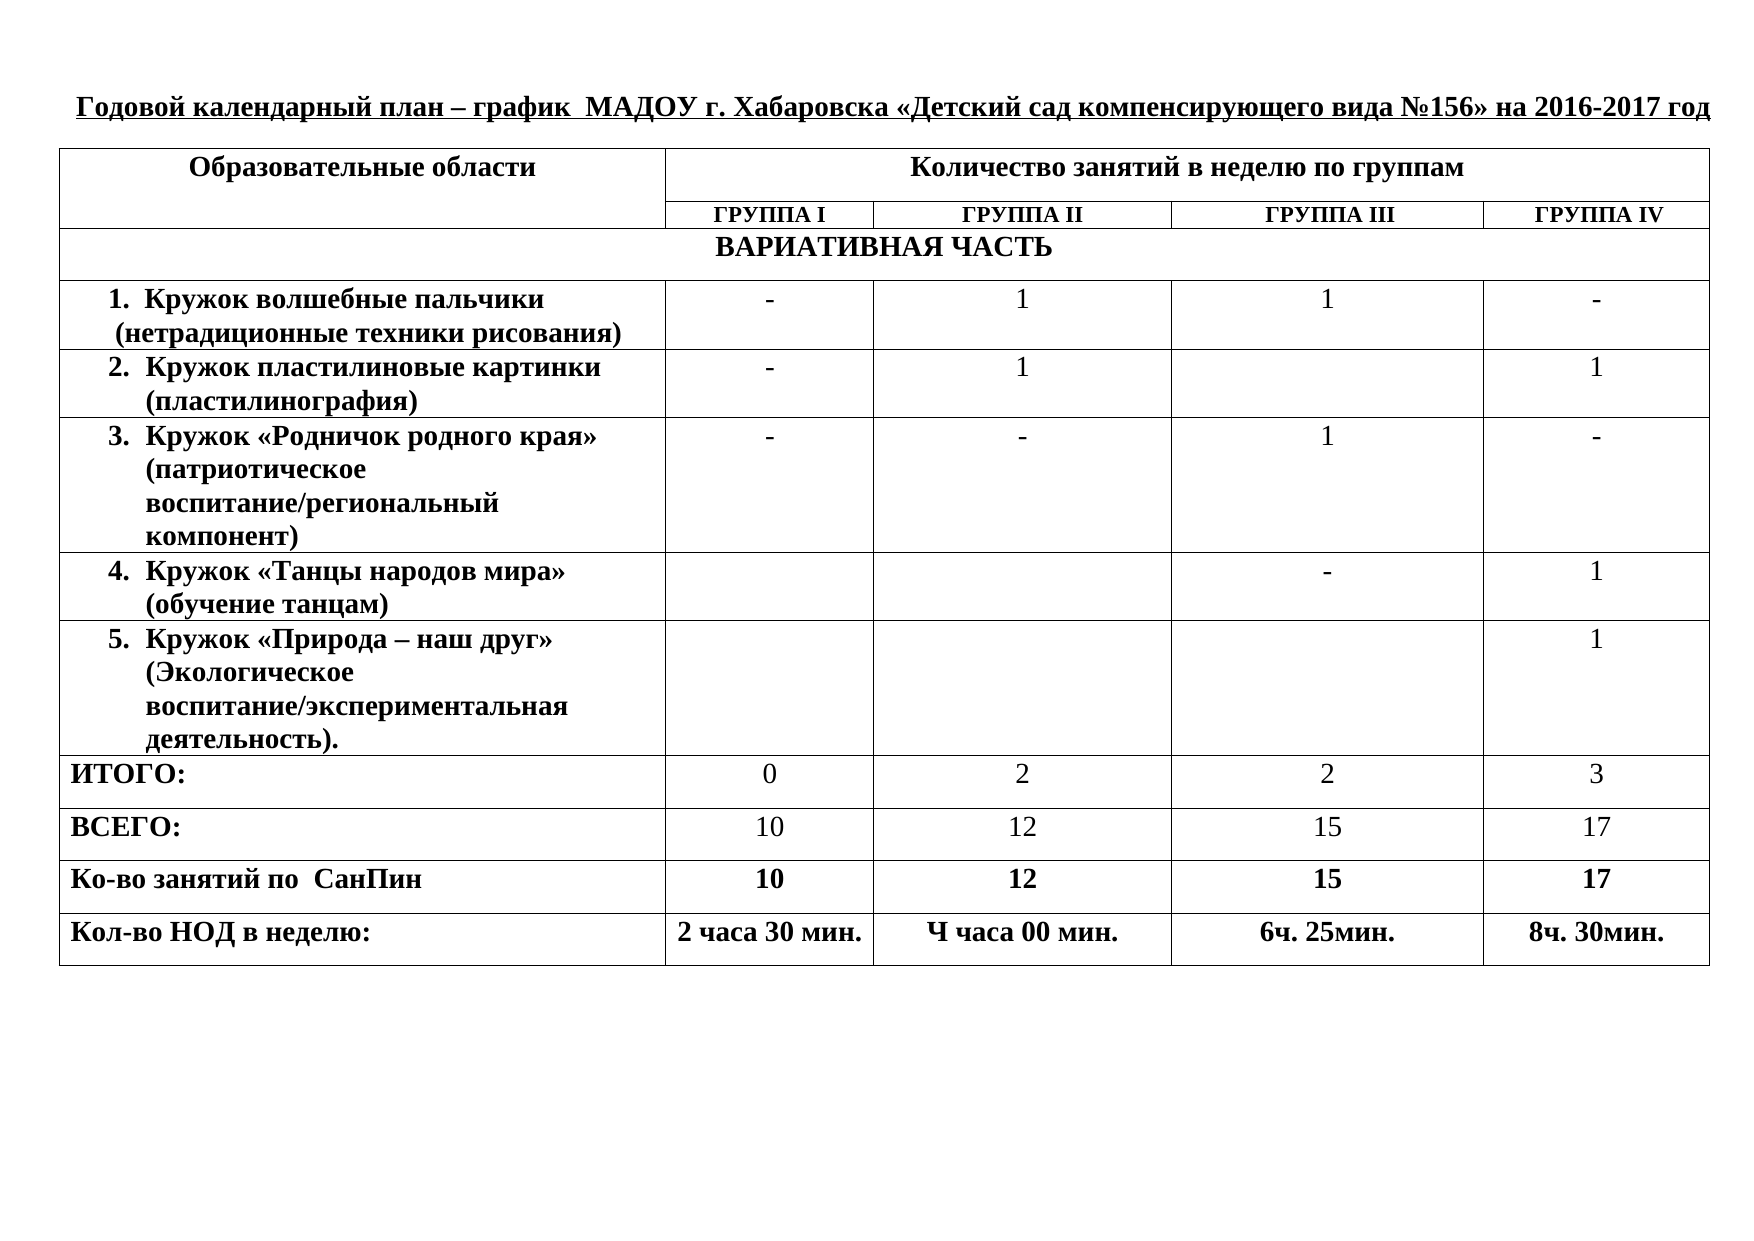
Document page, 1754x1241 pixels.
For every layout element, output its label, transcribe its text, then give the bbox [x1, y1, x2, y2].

table_cell 12 [874, 809, 1171, 860]
table_cell [1172, 350, 1483, 417]
table_cell 6ч. 25мин. [1172, 914, 1483, 965]
table_cell - [874, 418, 1171, 552]
table_cell 1 [1484, 553, 1709, 620]
table_cell [1172, 621, 1483, 755]
table_cell ВСЕГО: [60, 809, 665, 860]
table_cell - [1484, 418, 1709, 552]
table_cell ГРУППА I [666, 202, 873, 228]
table_cell Кружок «Природа – наш друг» (Экологическое воспитание/экспериментальная деятельность). [60, 621, 665, 755]
table_cell 2 часа 30 мин. [666, 914, 873, 965]
table_cell - [666, 418, 873, 552]
table_cell Ко-во занятий по СанПин [60, 861, 665, 913]
table_cell 17 [1484, 861, 1709, 913]
table_cell Кружок волшебные пальчики (нетрадиционные техники рисования) [60, 281, 665, 348]
table_cell ГРУППА IV [1484, 202, 1709, 228]
text Годовой календарный план – график МАДОУ г. Хабаровска «Детский сад компенсирующего вида №156» на 2016-2017 год [59, 89, 1728, 122]
table_cell ГРУППА III [1172, 202, 1483, 228]
table_cell 3 [1484, 756, 1709, 808]
table_cell 2 [1172, 756, 1483, 808]
table_cell [874, 621, 1171, 755]
table_cell Кружок «Танцы народов мира» (обучение танцам) [60, 553, 665, 620]
table_cell 12 [874, 861, 1171, 913]
table_cell [666, 621, 873, 755]
table_cell - [666, 281, 873, 348]
table_cell ВАРИАТИВНАЯ ЧАСТЬ [60, 229, 1709, 280]
table_cell 15 [1172, 861, 1483, 913]
table_header Образовательные области [60, 149, 665, 228]
table_cell Кружок пластилиновые картинки (пластилинография) [60, 350, 665, 417]
table_cell 17 [1484, 809, 1709, 860]
table_cell 10 [666, 861, 873, 913]
table_header Количество занятий в неделю по группам [666, 149, 1709, 201]
table_cell Ч часа 00 мин. [874, 914, 1171, 965]
table_cell 1 [874, 350, 1171, 417]
table_cell Кружок «Родничок родного края» (патриотическое воспитание/региональный компонент) [60, 418, 665, 552]
table_cell 0 [666, 756, 873, 808]
table_cell [666, 553, 873, 620]
table_cell 1 [874, 281, 1171, 348]
table_cell 15 [1172, 809, 1483, 860]
table_cell 1 [1172, 418, 1483, 552]
table_cell [874, 553, 1171, 620]
table_cell - [1172, 553, 1483, 620]
table_cell - [1484, 281, 1709, 348]
table_cell 1 [1484, 350, 1709, 417]
table_cell ГРУППА II [874, 202, 1171, 228]
table_cell 10 [666, 809, 873, 860]
table_cell - [666, 350, 873, 417]
table_cell 1 [1484, 621, 1709, 755]
table_cell 2 [874, 756, 1171, 808]
table_cell 1 [1172, 281, 1483, 348]
table_cell ИТОГО: [60, 756, 665, 808]
table_cell 8ч. 30мин. [1484, 914, 1709, 965]
table_cell Кол-во НОД в неделю: [60, 914, 665, 965]
